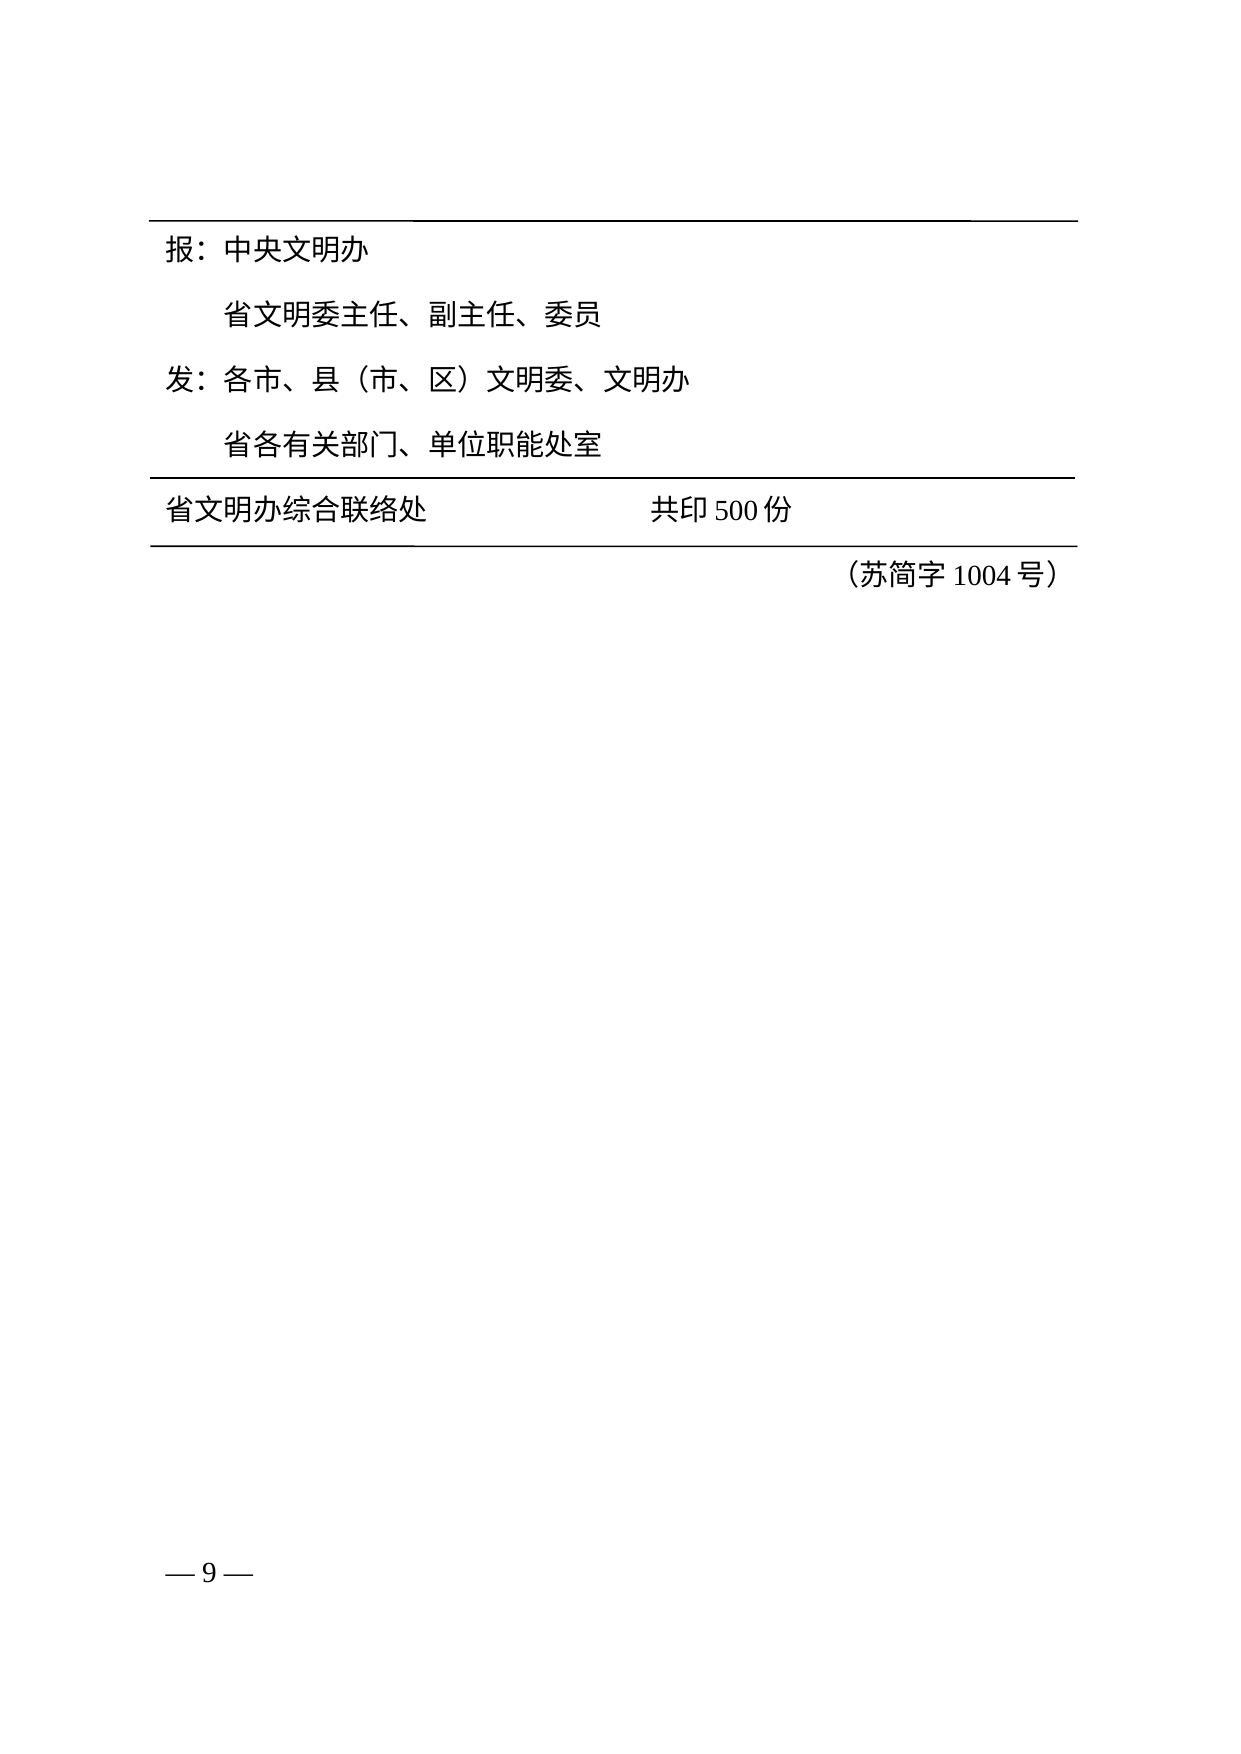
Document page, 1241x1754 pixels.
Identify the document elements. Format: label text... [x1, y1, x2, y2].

text 省文明办综合联络处 共印500份 [165, 479, 1075, 540]
text 报：中央文明办 [165, 222, 1075, 280]
text 省各有关部门、单位职能处室 [165, 410, 1075, 475]
text 发：各市、县（市、区）文明委、文明办 [165, 345, 1075, 410]
text 省文明委主任、副主任、委员 [165, 280, 1075, 345]
text （苏简字1004号） [165, 548, 1075, 605]
